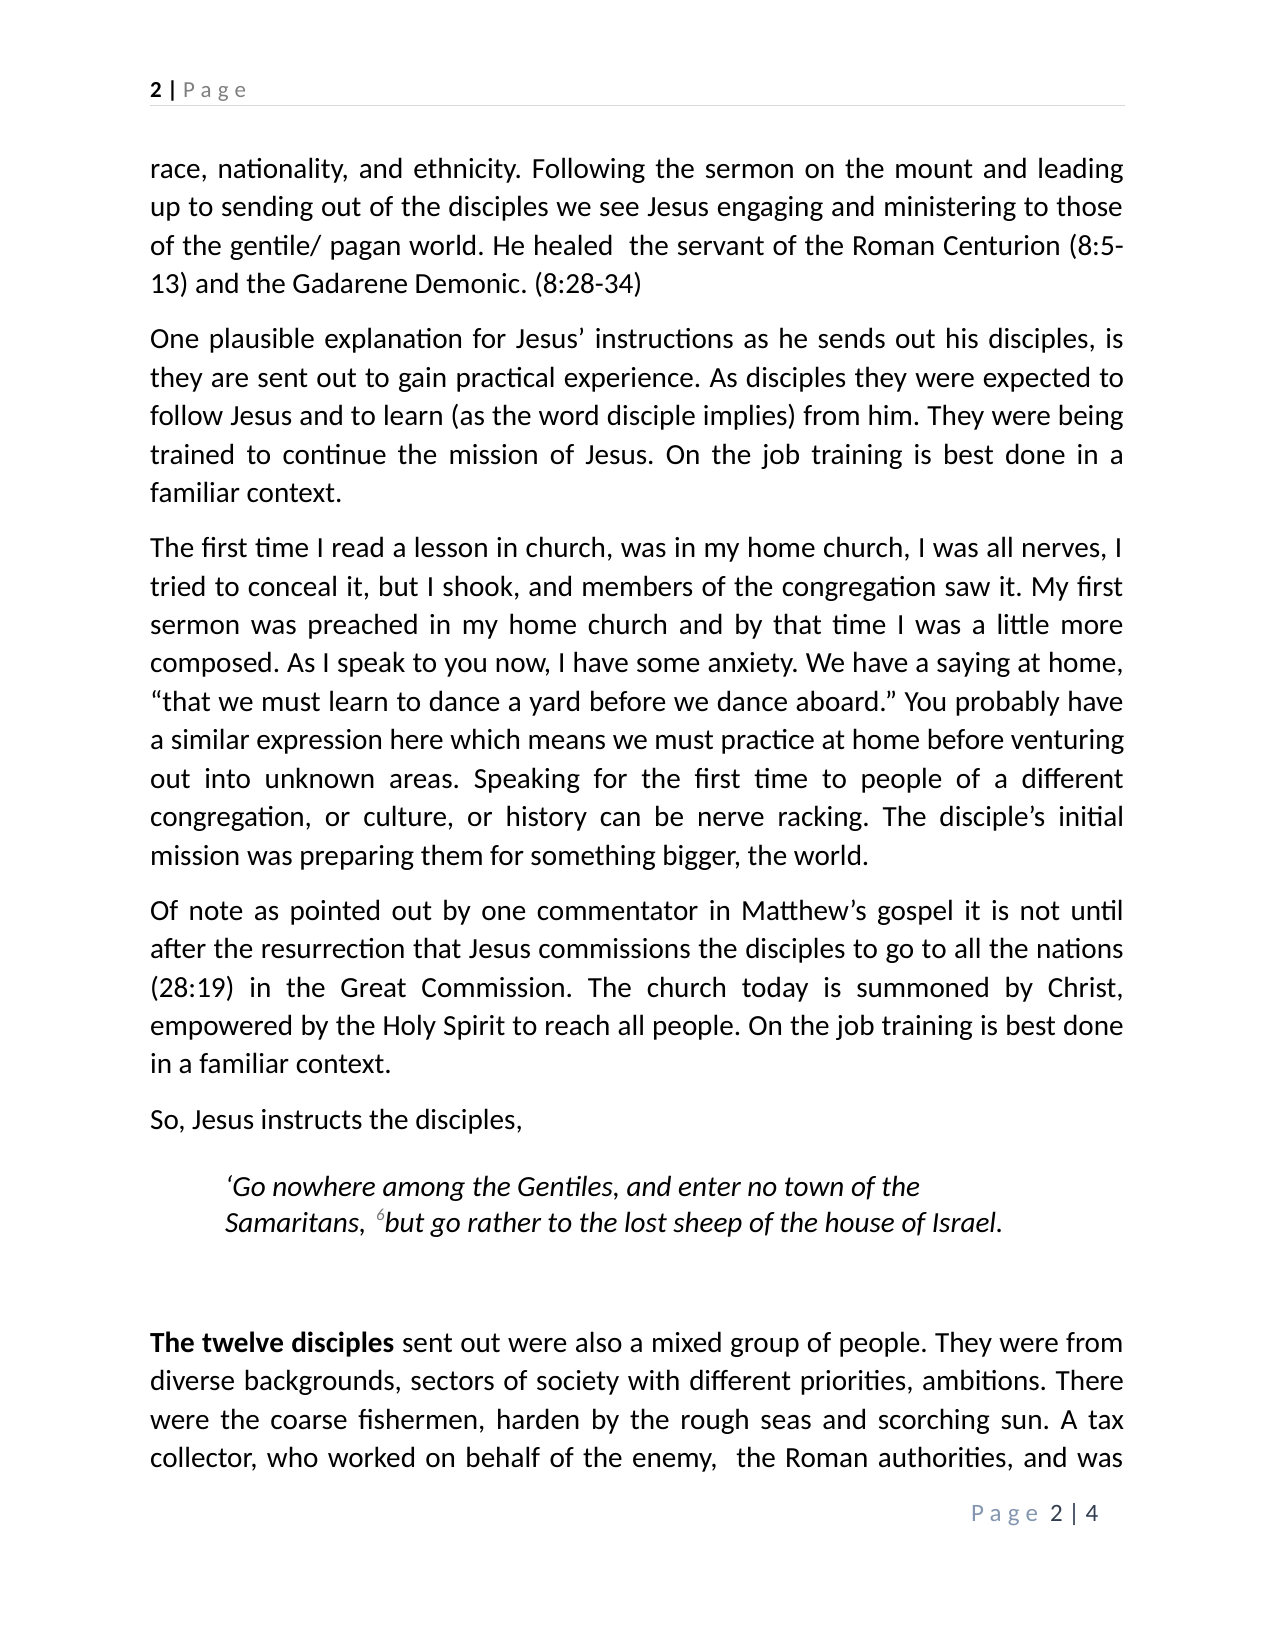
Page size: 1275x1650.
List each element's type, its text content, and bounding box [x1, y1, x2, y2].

text The first time I read a lesson in church, was in my home church, I was all nerves, I tried to conceal it, but I shook, and members of the congregation saw it. My first sermon was preached in my home church and by that time I was a little more composed. As I speak to you now, I have some anxiety. We have a saying at home, “that we must learn to dance a yard before we dance aboard.” You probably have a similar expression here which means we must practice at home before venturing out into unknown areas. Speaking for the first time to people of a different congregation, or culture, or history can be nerve racking. The disciple’s initial mission was preparing them for something bigger, the world. [150, 529, 1125, 872]
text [150, 1324, 1125, 1475]
text Of note as pointed out by one commentator in Matthew’s gospel it is not until after the resurrection that Jesus commissions the disciples to go to all the nations (28:19) in the Great Commission. The church today is summoned by Christ, empowered by the Holy Spirit to reach all people. On the job training is best done in a familiar context. [150, 892, 1125, 1081]
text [150, 150, 1125, 301]
text One plausible explanation for Jesus’ instructions as he sends out his disciples, is they are sent out to gain practical experience. As disciples they were expected to follow Jesus and to learn (as the word disciple implies) from him. They were being trained to continue the mission of Jesus. On the job training is best done in a familiar context. [150, 320, 1125, 510]
text So, Jesus instructs the disciples, [150, 1101, 1125, 1136]
text ‘Go nowhere among the Gentiles, and enter no town of the Samaritans, 6but go rather to the lost sheep of the house of Israel. [225, 1168, 1125, 1239]
